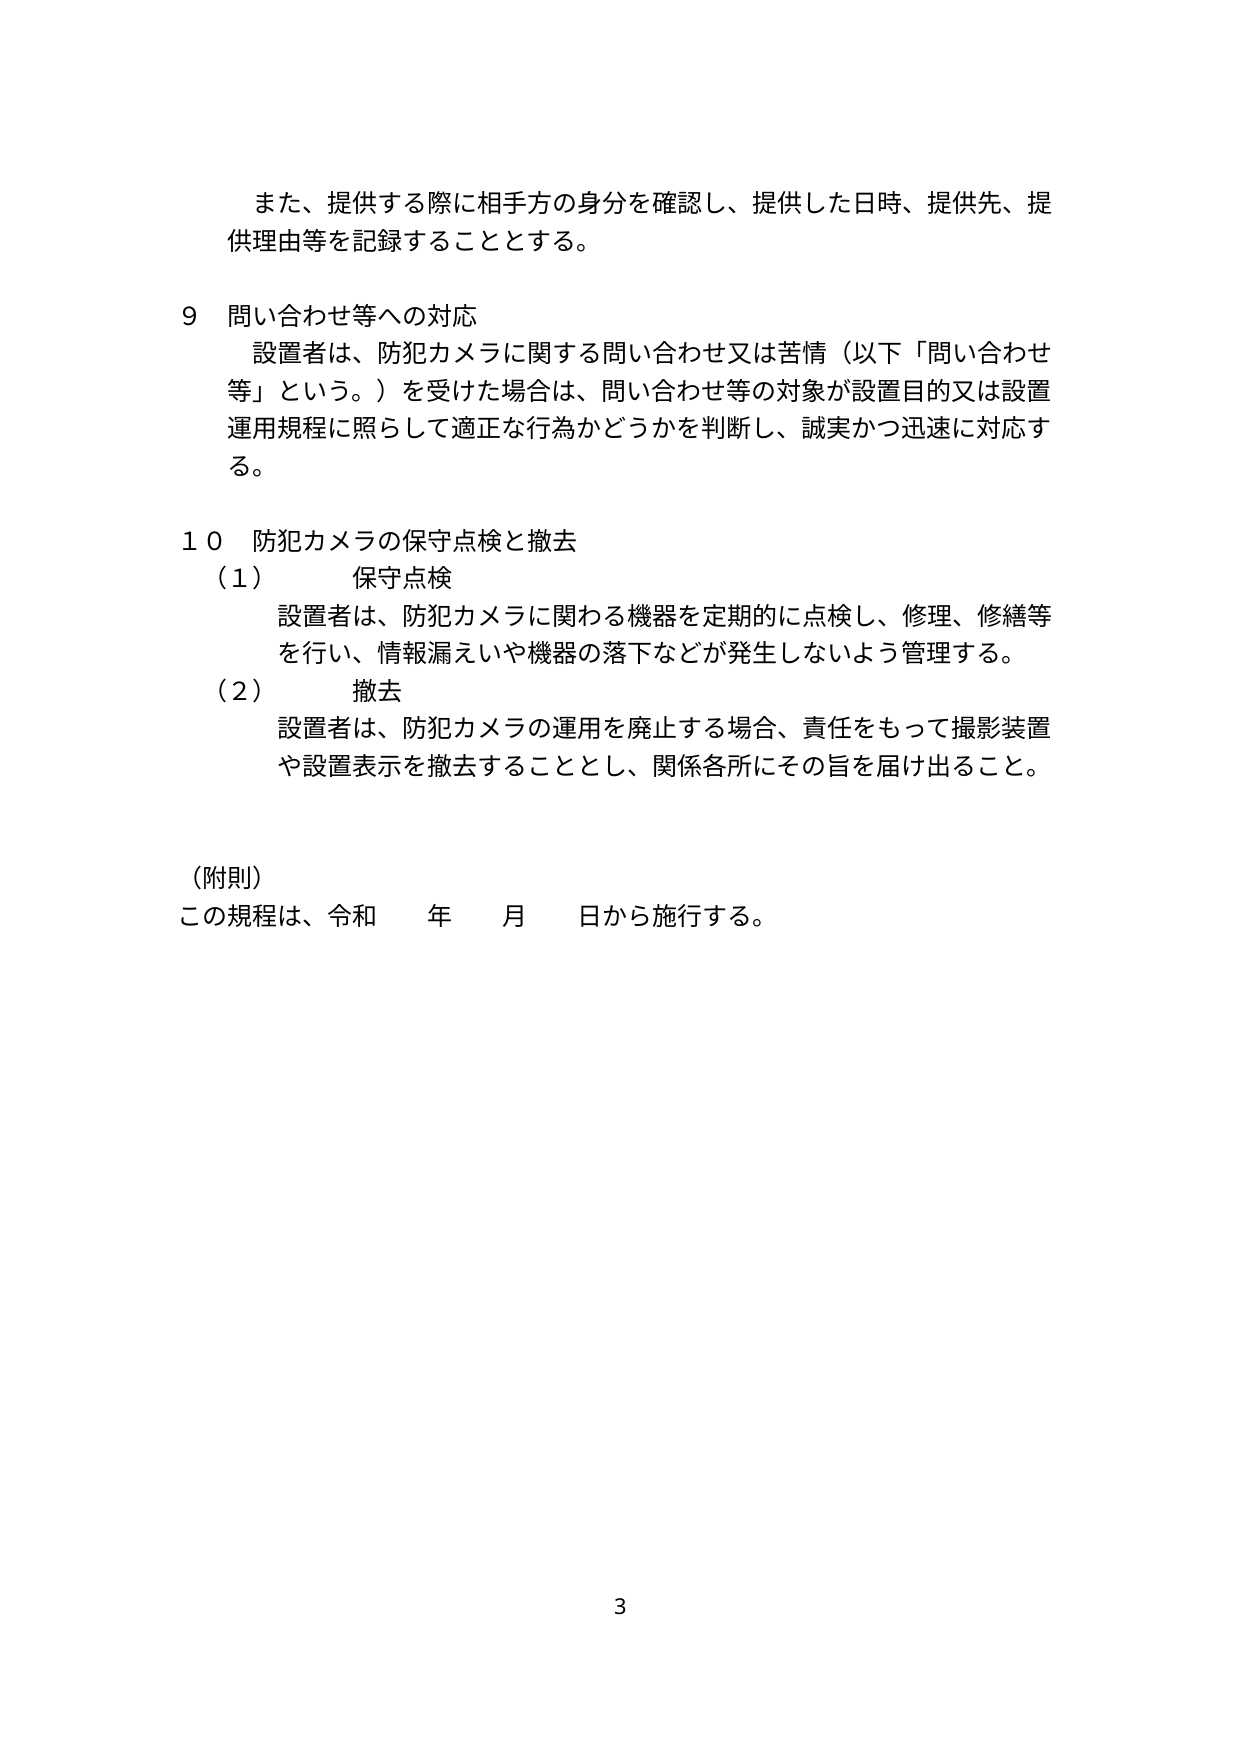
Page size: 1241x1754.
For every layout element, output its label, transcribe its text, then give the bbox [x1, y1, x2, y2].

text 設置者は、防犯カメラに関する問い合わせ又は苦情（以下「問い合わせ等」という。）を受けた場合は、問い合わせ等の対象が設置目的又は設置運用規程に照らして適正な行為かどうかを判断し、誠実かつ迅速に対応する。 [177, 333, 1063, 483]
text ９ 問い合わせ等への対応 [177, 296, 1063, 333]
text １０ 防犯カメラの保守点検と撤去 [177, 521, 1063, 558]
list 設置者は、防犯カメラの運用を廃止する場合、責任をもって撮影装置や設置表示を撤去することとし、関係各所にその旨を届け出ること。 [277, 708, 1063, 783]
text また、提供する際に相手方の身分を確認し、提供した日時、提供先、提供理由等を記録することとする。 [177, 183, 1063, 258]
text この規程は、令和 年 月 日から施行する。 [177, 896, 1063, 933]
list 設置者は、防犯カメラに関わる機器を定期的に点検し、修理、修繕等を行い、情報漏えいや機器の落下などが発生しないよう管理する。 [277, 596, 1063, 671]
list 保守点検 [202, 558, 1063, 596]
text （附則） [177, 858, 1063, 896]
list 撤去 [202, 671, 1063, 708]
